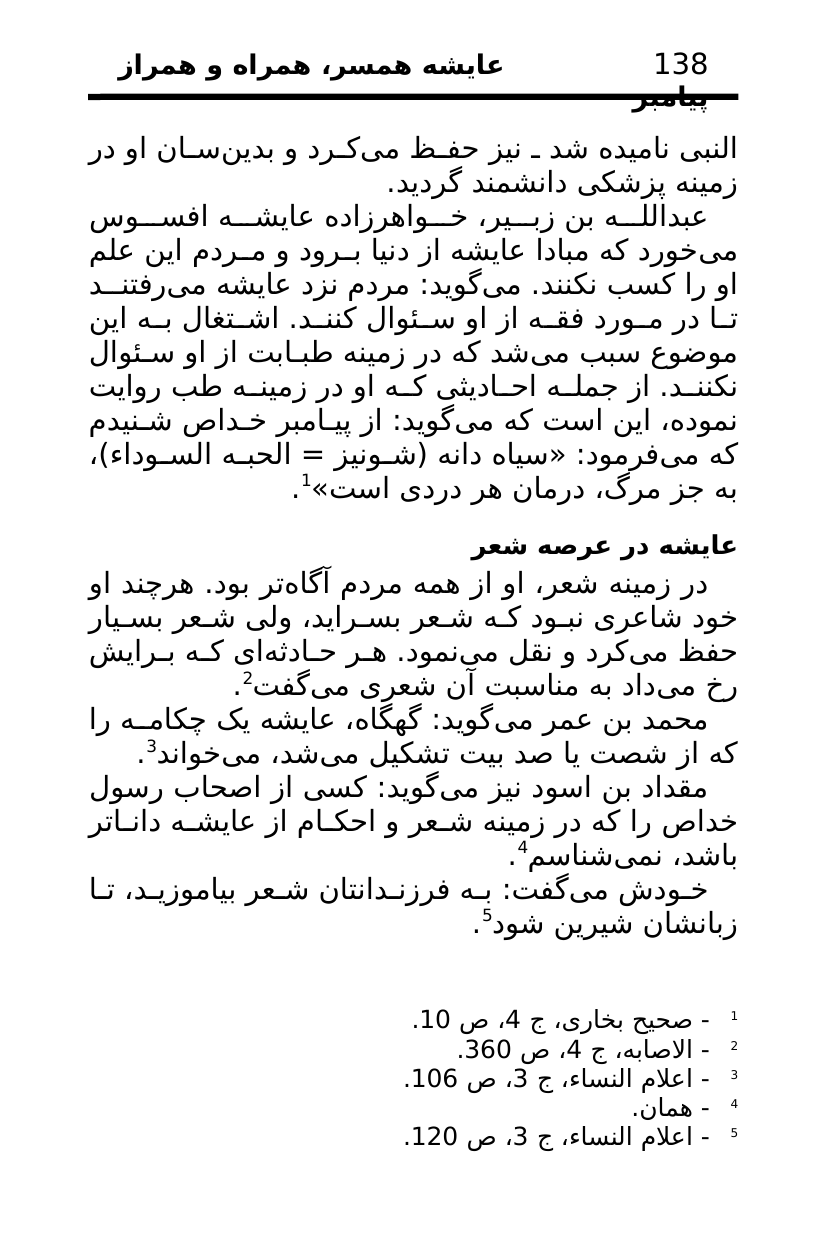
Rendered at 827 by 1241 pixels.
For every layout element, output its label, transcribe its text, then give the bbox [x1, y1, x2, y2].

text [89, 132, 738, 199]
text در زمینه شعر، او از همه مردم آگاه‌تر بود. هرچند او خود شاعری نبود که شعر بسراید، ولی شعر بسیار حفظ می‌کرد و نقل می‌نمود. هر حادثه‌ای که برایش رخ می‌داد به مناسبت آن شعری می‌گفت. [89, 567, 738, 702]
text مقداد بن اسود نیز می‌گوید: کسی از اصحاب رسول خداص را که در زمینه شعر و احکام از عایشه داناتر باشد، نمی‌شناسم. [89, 770, 738, 872]
text خودش می‌گفت: به فرزندانتان شعر بیاموزید، تا زبانشان شیرین شود. [89, 872, 738, 940]
text عایشه در عرصه شعر [89, 530, 738, 560]
text عبدالله بن زبیر، خواهرزاده عایشه افسوس می‌خورد که مبادا عایشه از دنیا برود و مردم این علم او را کسب نکنند. می‌گوید: مردم نزد عایشه می‌رفتند تا در مورد فقه از او سئوال کنند. اشتغال به این موضوع سبب می‌شد که در زمینه طبابت از او سئوال نکنند. از جمله احادیثی که او در زمینه طب روایت نموده، این است که می‌گوید: از پیامبر خداص شنیدم که می‌فرمود: «سیاه دانه (شونیز = الحبه السوداء)، به جز مرگ، درمان هر دردی است». [89, 199, 738, 505]
text محمد بن عمر می‌گوید: گهگاه، عایشه یک چکامه را که از شصت یا صد بیت تشکیل می‌شد، می‌خواند. [89, 702, 738, 770]
